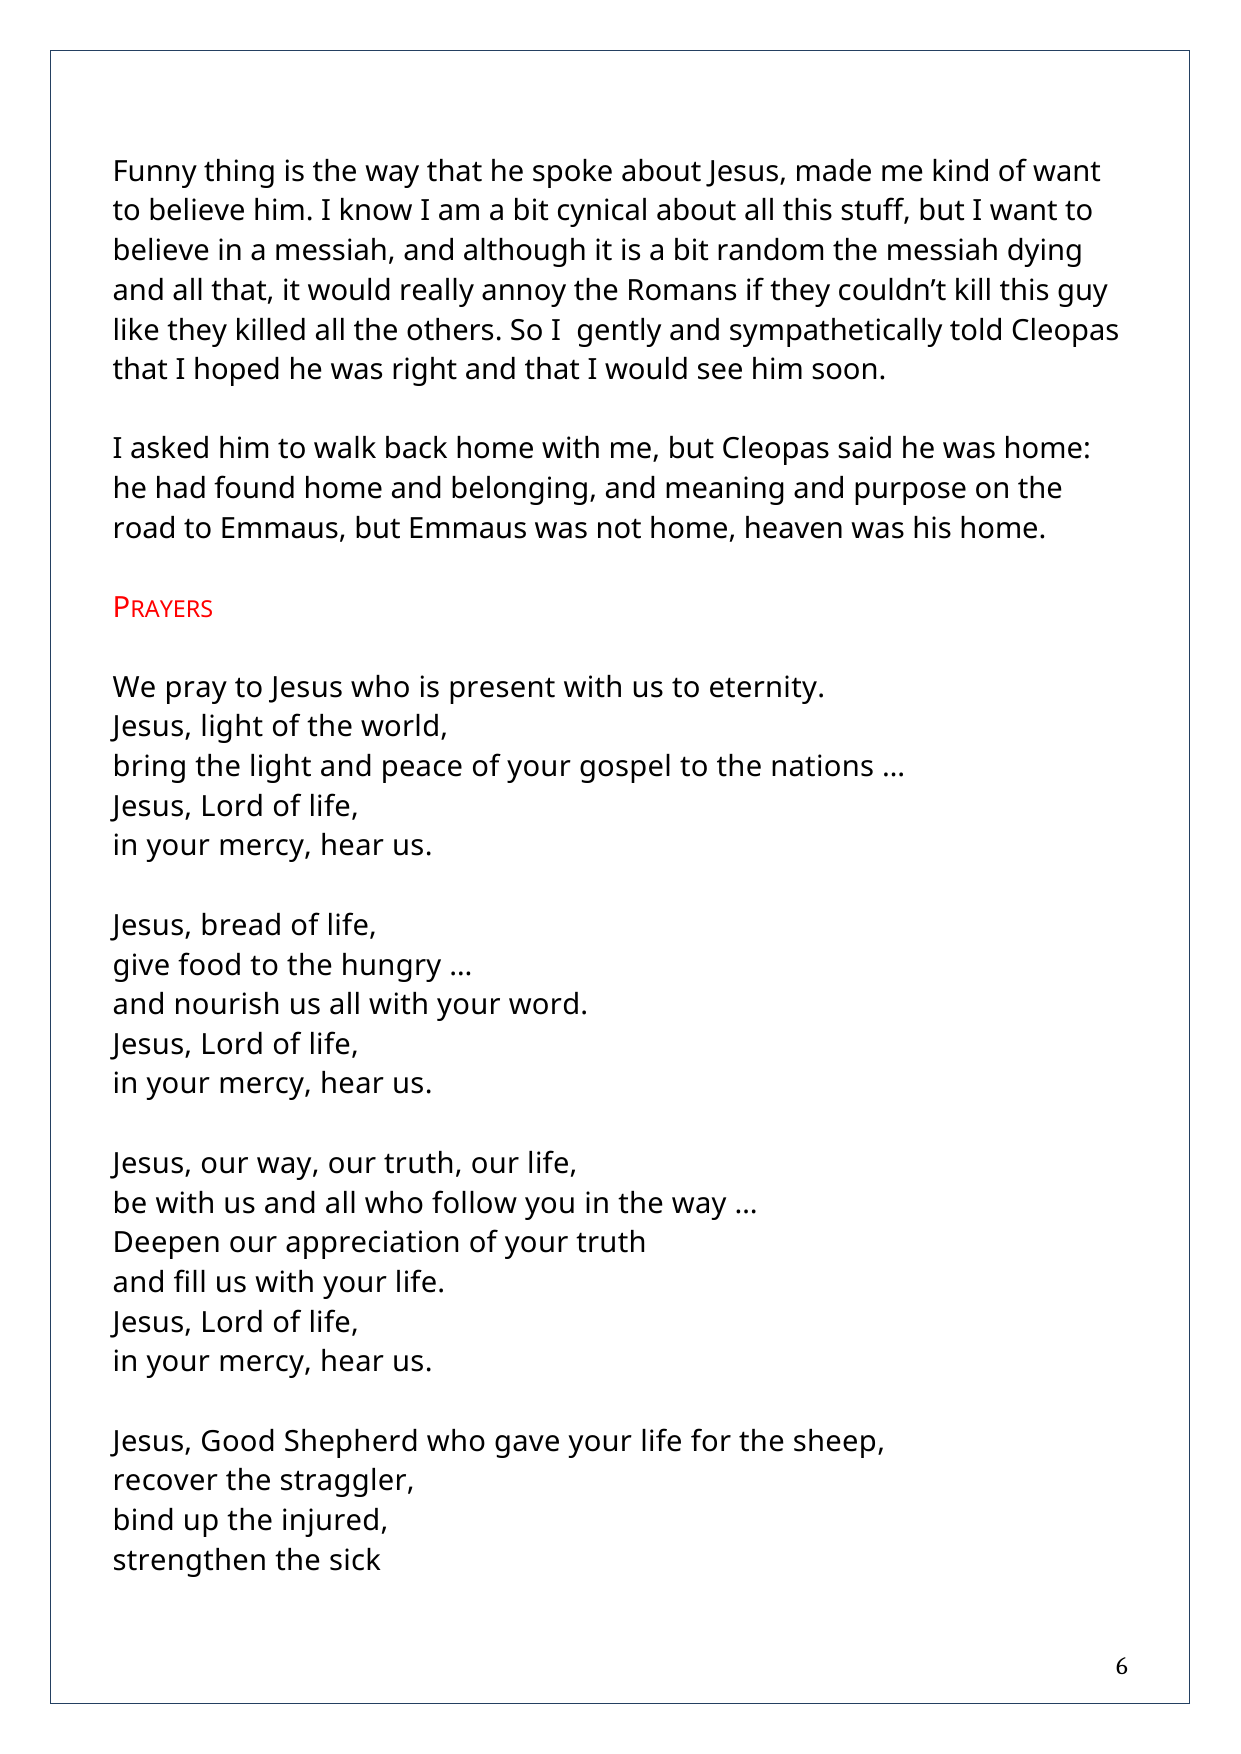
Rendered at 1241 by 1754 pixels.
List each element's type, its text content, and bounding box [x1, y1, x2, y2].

text Jesus, bread of life, [112, 904, 1128, 944]
text Jesus, Lord of life, [112, 1023, 1128, 1063]
text and fill us with your life. [112, 1261, 1128, 1301]
text strengthen the sick [112, 1539, 1128, 1579]
text give food to the hungry … [112, 944, 1128, 983]
text We pray to Jesus who is present with us to eternity. [112, 666, 1128, 706]
text bind up the injured, [112, 1499, 1128, 1539]
text in your mercy, hear us. [112, 825, 1128, 864]
text Jesus, Lord of life, [112, 1301, 1128, 1341]
text in your mercy, hear us. [112, 1063, 1128, 1102]
text Jesus, light of the world, [112, 706, 1128, 745]
text Jesus, Good Shepherd who gave your life for the sheep, [112, 1420, 1128, 1460]
text in your mercy, hear us. [112, 1341, 1128, 1380]
text Prayers [112, 587, 1128, 626]
text Deepen our appreciation of your truth [112, 1222, 1128, 1261]
text be with us and all who follow you in the way … [112, 1182, 1128, 1222]
text and nourish us all with your word. [112, 983, 1128, 1023]
text bring the light and peace of your gospel to the nations … [112, 745, 1128, 785]
text Jesus, Lord of life, [112, 785, 1128, 825]
text Funny thing is the way that he spoke about Jesus, made me kind of want to believe him. I know I am a bit cynical about all this stuff, but I want to believe in a messiah, and although it is a bit random the messiah dying and all that, it would really annoy the Romans if they couldn’t kill this guy like they killed all the others. So I gently and sympathetically told Cleopas that I hoped he was right and that I would see him soon. [112, 150, 1128, 388]
text recover the straggler, [112, 1460, 1128, 1499]
text Jesus, our way, our truth, our life, [112, 1142, 1128, 1182]
text I asked him to walk back home with me, but Cleopas said he was home: he had found home and belonging, and meaning and purpose on the road to Emmaus, but Emmaus was not home, heaven was his home. [112, 428, 1128, 547]
